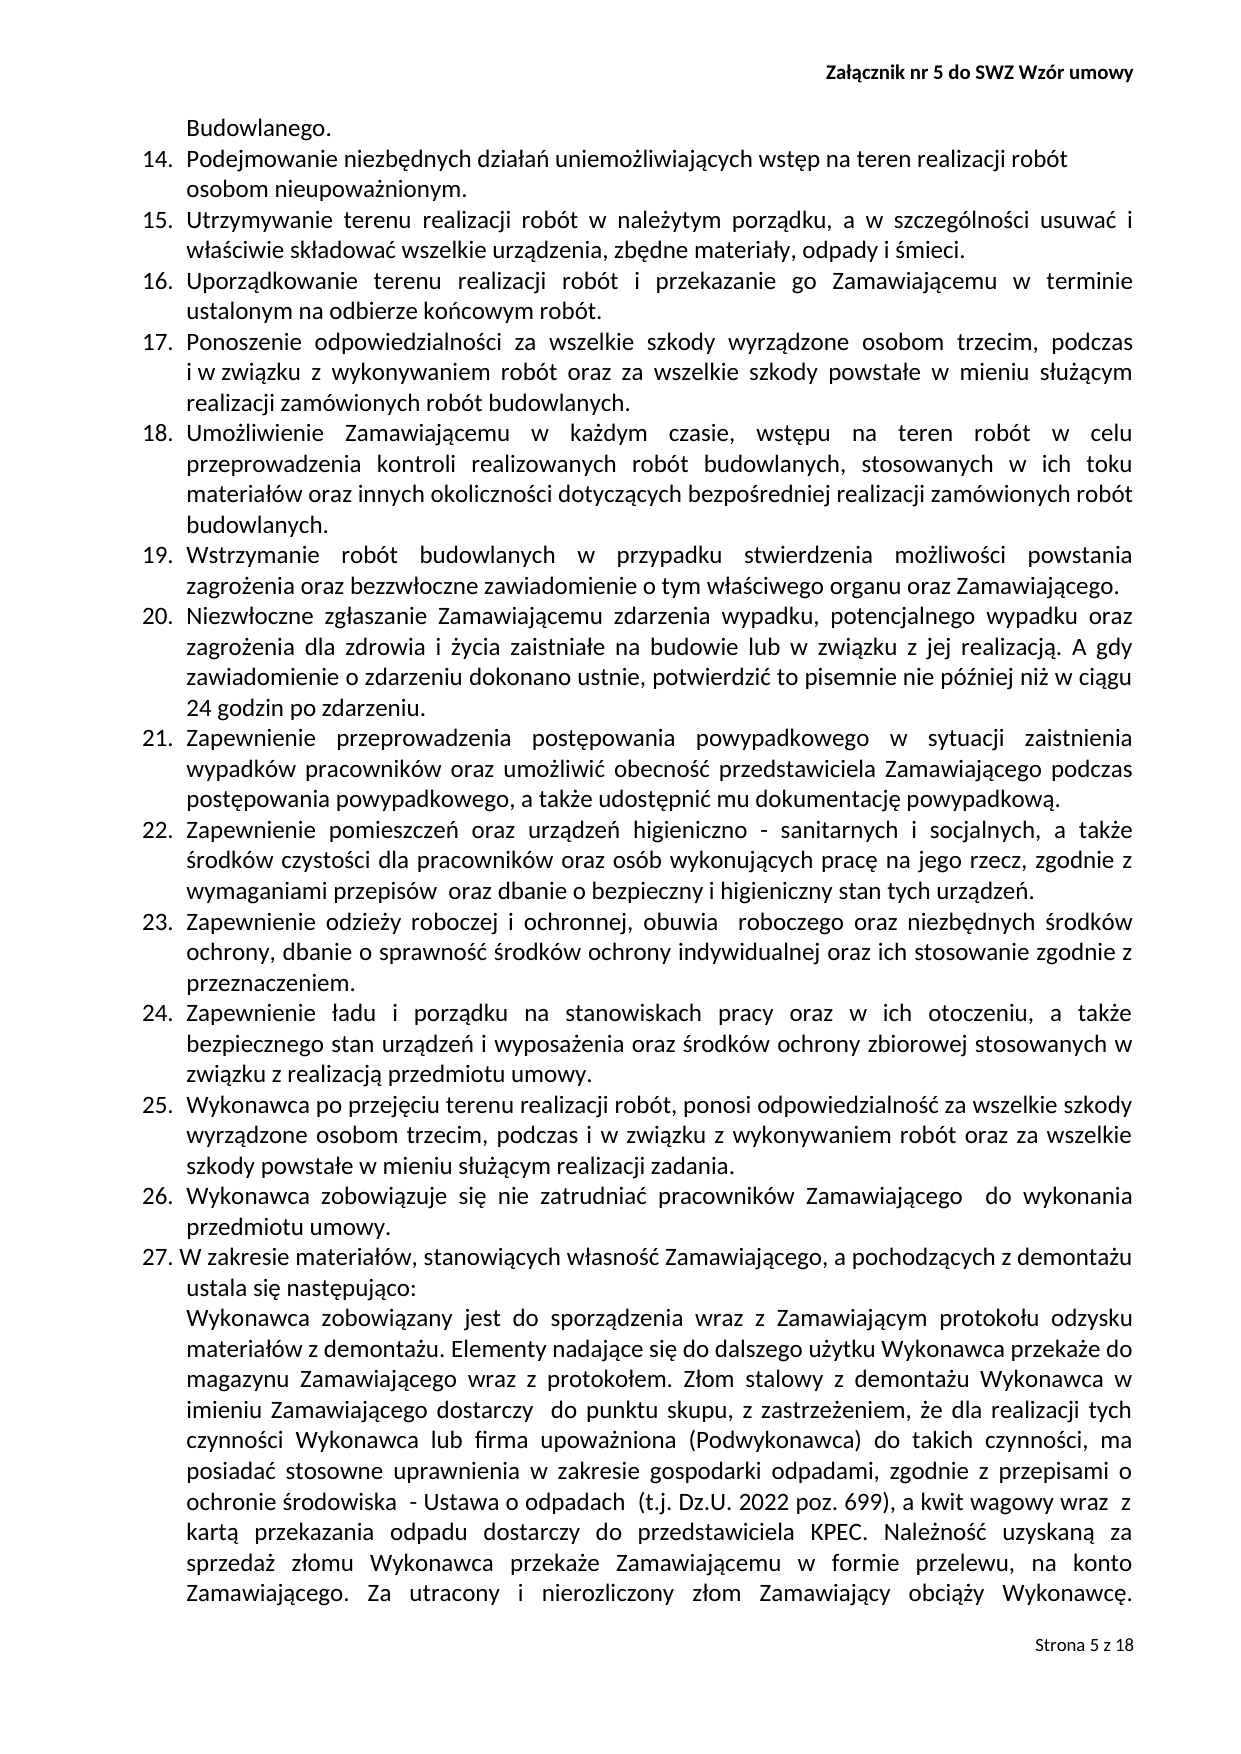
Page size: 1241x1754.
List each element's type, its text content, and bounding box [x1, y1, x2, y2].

text 15. Utrzymywanie terenu realizacji robót w należytym porządku, a w szczególności usuwać i właściwie składować wszelkie urządzenia, zbędne materiały, odpady i śmieci. [142, 204, 1134, 265]
text 19. Wstrzymanie robót budowlanych w przypadku stwierdzenia możliwości powstania zagrożenia oraz bezzwłoczne zawiadomienie o tym właściwego organu oraz Zamawiającego. [142, 539, 1134, 601]
text 23. Zapewnienie odzieży roboczej i ochronnej, obuwia roboczego oraz niezbędnych środków ochrony, dbanie o sprawność środków ochrony indywidualnej oraz ich stosowanie zgodnie z przeznaczeniem. [142, 906, 1134, 997]
text 17. Ponoszenie odpowiedzialności za wszelkie szkody wyrządzone osobom trzecim, podczas i w związku z wykonywaniem robót oraz za wszelkie szkody powstałe w mieniu służącym realizacji zamówionych robót budowlanych. [142, 326, 1134, 417]
list 14. Podejmowanie niezbędnych działań uniemożliwiających wstęp na teren realizacji robót osobom nieupoważnionym. [142, 143, 1134, 204]
text 20. Niezwłoczne zgłaszanie Zamawiającemu zdarzenia wypadku, potencjalnego wypadku oraz zagrożenia dla zdrowia i życia zaistniałe na budowie lub w związku z jej realizacją. A gdy zawiadomienie o zdarzeniu dokonano ustnie, potwierdzić to pisemnie nie później niż w ciągu 24 godzin po zdarzeniu. [142, 601, 1134, 723]
text 13. Umożliwienie wstępu na teren realizacji robót pracownikom Państwowego Nadzoru Budowlanego. [142, 112, 1134, 143]
list 25. Wykonawca po przejęciu terenu realizacji robót, ponosi odpowiedzialność za wszelkie szkody wyrządzone osobom trzecim, podczas i w związku z wykonywaniem robót oraz za wszelkie szkody powstałe w mieniu służącym realizacji zadania. [142, 1089, 1134, 1180]
text 21. Zapewnienie przeprowadzenia postępowania powypadkowego w sytuacji zaistnienia wypadków pracowników oraz umożliwić obecność przedstawiciela Zamawiającego podczas postępowania powypadkowego, a także udostępnić mu dokumentację powypadkową. [142, 723, 1134, 814]
text 22. Zapewnienie pomieszczeń oraz urządzeń higieniczno - sanitarnych i socjalnych, a także środków czystości dla pracowników oraz osób wykonujących pracę na jego rzecz, zgodnie z wymaganiami przepisów oraz dbanie o bezpieczny i higieniczny stan tych urządzeń. [142, 814, 1134, 906]
text 26. Wykonawca zobowiązuje się nie zatrudniać pracowników Zamawiającego do wykonania przedmiotu umowy. [142, 1180, 1134, 1241]
text 16. Uporządkowanie terenu realizacji robót i przekazanie go Zamawiającemu w terminie ustalonym na odbierze końcowym robót. [142, 265, 1134, 326]
text 18. Umożliwienie Zamawiającemu w każdym czasie, wstępu na teren robót w celu przeprowadzenia kontroli realizowanych robót budowlanych, stosowanych w ich toku materiałów oraz innych okoliczności dotyczących bezpośredniej realizacji zamówionych robót budowlanych. [142, 417, 1134, 539]
text 27. W zakresie materiałów, stanowiących własność Zamawiającego, a pochodzących z demontażu ustala się następująco: [142, 1241, 1134, 1302]
text 24. Zapewnienie ładu i porządku na stanowiskach pracy oraz w ich otoczeniu, a także bezpiecznego stan urządzeń i wyposażenia oraz środków ochrony zbiorowej stosowanych w związku z realizacją przedmiotu umowy. [142, 997, 1134, 1089]
